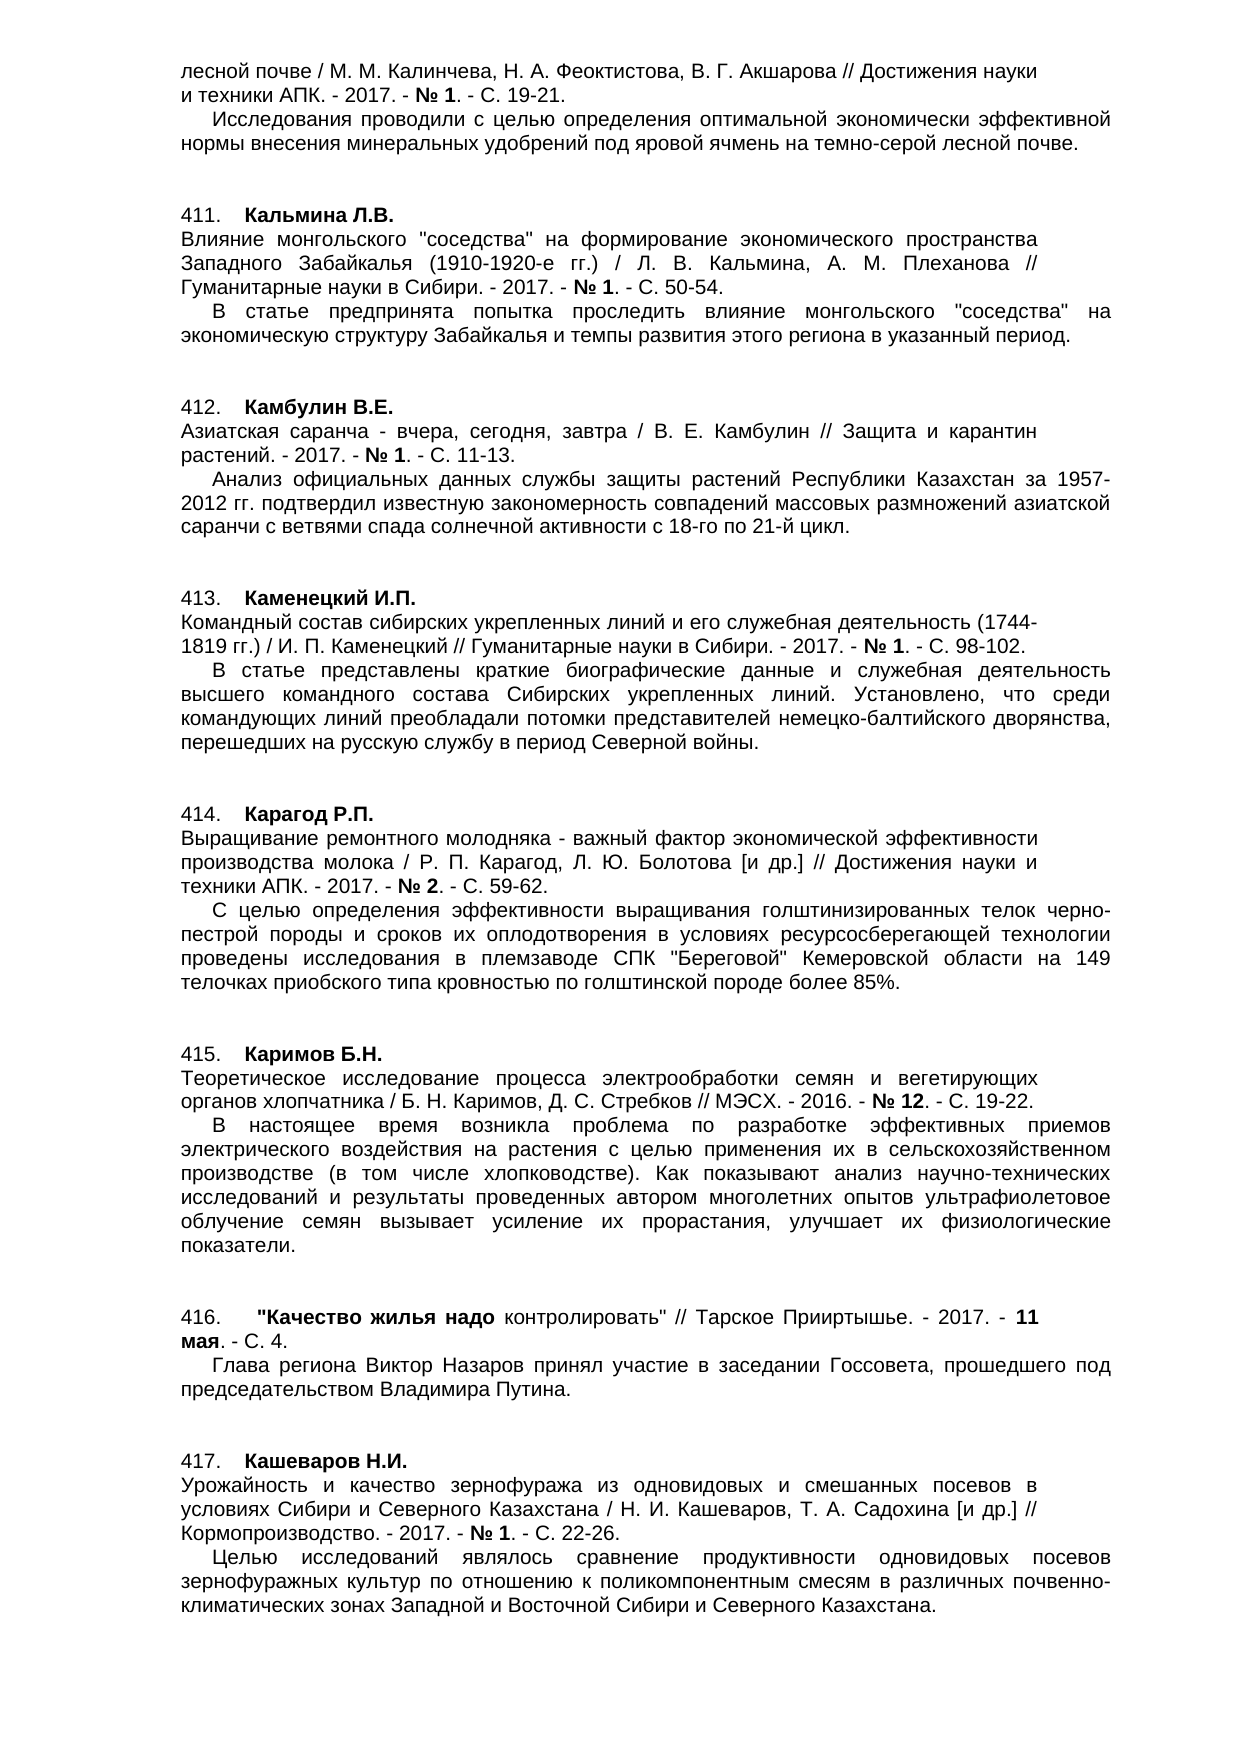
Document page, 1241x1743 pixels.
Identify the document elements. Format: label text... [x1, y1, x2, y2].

text В статье представлены краткие биографические данные и служебная деятельность высшего командного состава Сибирских укрепленных линий. Установлено, что среди командующих линий преобладали потомки представителей немецко-балтийского дворянства, перешедших на русскую службу в период Северной войны. [181, 658, 1112, 754]
text 416. "Качество жилья надо контролировать" // Тарское Прииртышье. - 2017. - 11 мая. - С. 4. [181, 1305, 1039, 1353]
text Исследования проводили с целью определения оптимальной экономически эффективной нормы внесения минеральных удобрений под яровой ячмень на темно-серой лесной почве. [181, 107, 1112, 155]
text В статье предпринята попытка проследить влияние монгольского "соседства" на экономическую структуру Забайкалья и темпы развития этого региона в указанный период. [181, 299, 1112, 347]
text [181, 59, 1039, 107]
text Выращивание ремонтного молодняка - важный фактор экономической эффективности производства молока / Р. П. Карагод, Л. Ю. Болотова [и др.] // Достижения науки и техники АПК. - 2017. - № 2. - С. 59-62. [181, 826, 1039, 898]
text 415. Каримов Б.Н. [181, 1041, 1039, 1065]
text С целью определения эффективности выращивания голштинизированных телок черно-пестрой породы и сроков их оплодотворения в условиях ресурсосберегающей технологии проведены исследования в племзаводе СПК "Береговой" Кемеровской области на 149 телочках приобского типа кровностью по голштинской породе более 85%. [181, 898, 1112, 993]
text 417. Кашеваров Н.И. [181, 1449, 1039, 1473]
text Целью исследований являлось сравнение продуктивности одновидовых посевов зернофуражных культур по отношению к поликомпонентным смесям в различных почвенно-климатических зонах Западной и Восточной Сибири и Северного Казахстана. [181, 1544, 1112, 1616]
text Влияние монгольского "соседства" на формирование экономического пространства Западного Забайкалья (1910-1920-е гг.) / Л. В. Кальмина, А. М. Плеханова // Гуманитарные науки в Сибири. - 2017. - № 1. - С. 50-54. [181, 227, 1039, 299]
text В настоящее время возникла проблема по разработке эффективных приемов электрического воздействия на растения с целью применения их в сельскохозяйственном производстве (в том числе хлопководстве). Как показывают анализ научно-технических исследований и результаты проведенных автором многолетних опытов ультрафиолетовое облучение семян вызывает усиление их прорастания, улучшает их физиологические показатели. [181, 1113, 1112, 1257]
text 412. Камбулин В.Е. [181, 394, 1039, 418]
text Азиатская саранча - вчера, сегодня, завтра / В. Е. Камбулин // Защита и карантин растений. - 2017. - № 1. - С. 11-13. [181, 418, 1039, 466]
text Теоретическое исследование процесса электрообработки семян и вегетирующих органов хлопчатника / Б. Н. Каримов, Д. С. Стребков // МЭСХ. - 2016. - № 12. - С. 19-22. [181, 1065, 1039, 1113]
text Глава региона Виктор Назаров принял участие в заседании Госсовета, прошедшего под председательством Владимира Путина. [181, 1353, 1112, 1401]
text Урожайность и качество зернофуража из одновидовых и смешанных посевов в условиях Сибири и Северного Казахстана / Н. И. Кашеваров, Т. А. Садохина [и др.] // Кормопроизводство. - 2017. - № 1. - С. 22-26. [181, 1473, 1039, 1544]
text 411. Кальмина Л.В. [181, 203, 1039, 227]
text Командный состав сибирских укрепленных линий и его служебная деятельность (1744-1819 гг.) / И. П. Каменецкий // Гуманитарные науки в Сибири. - 2017. - № 1. - С. 98-102. [181, 610, 1039, 658]
text 414. Карагод Р.П. [181, 802, 1039, 826]
text Анализ официальных данных службы защиты растений Республики Казахстан за 1957-2012 гг. подтвердил известную закономерность совпадений массовых размножений азиатской саранчи с ветвями спада солнечной активности с 18-го по 21-й цикл. [181, 466, 1112, 538]
text 413. Каменецкий И.П. [181, 586, 1039, 610]
